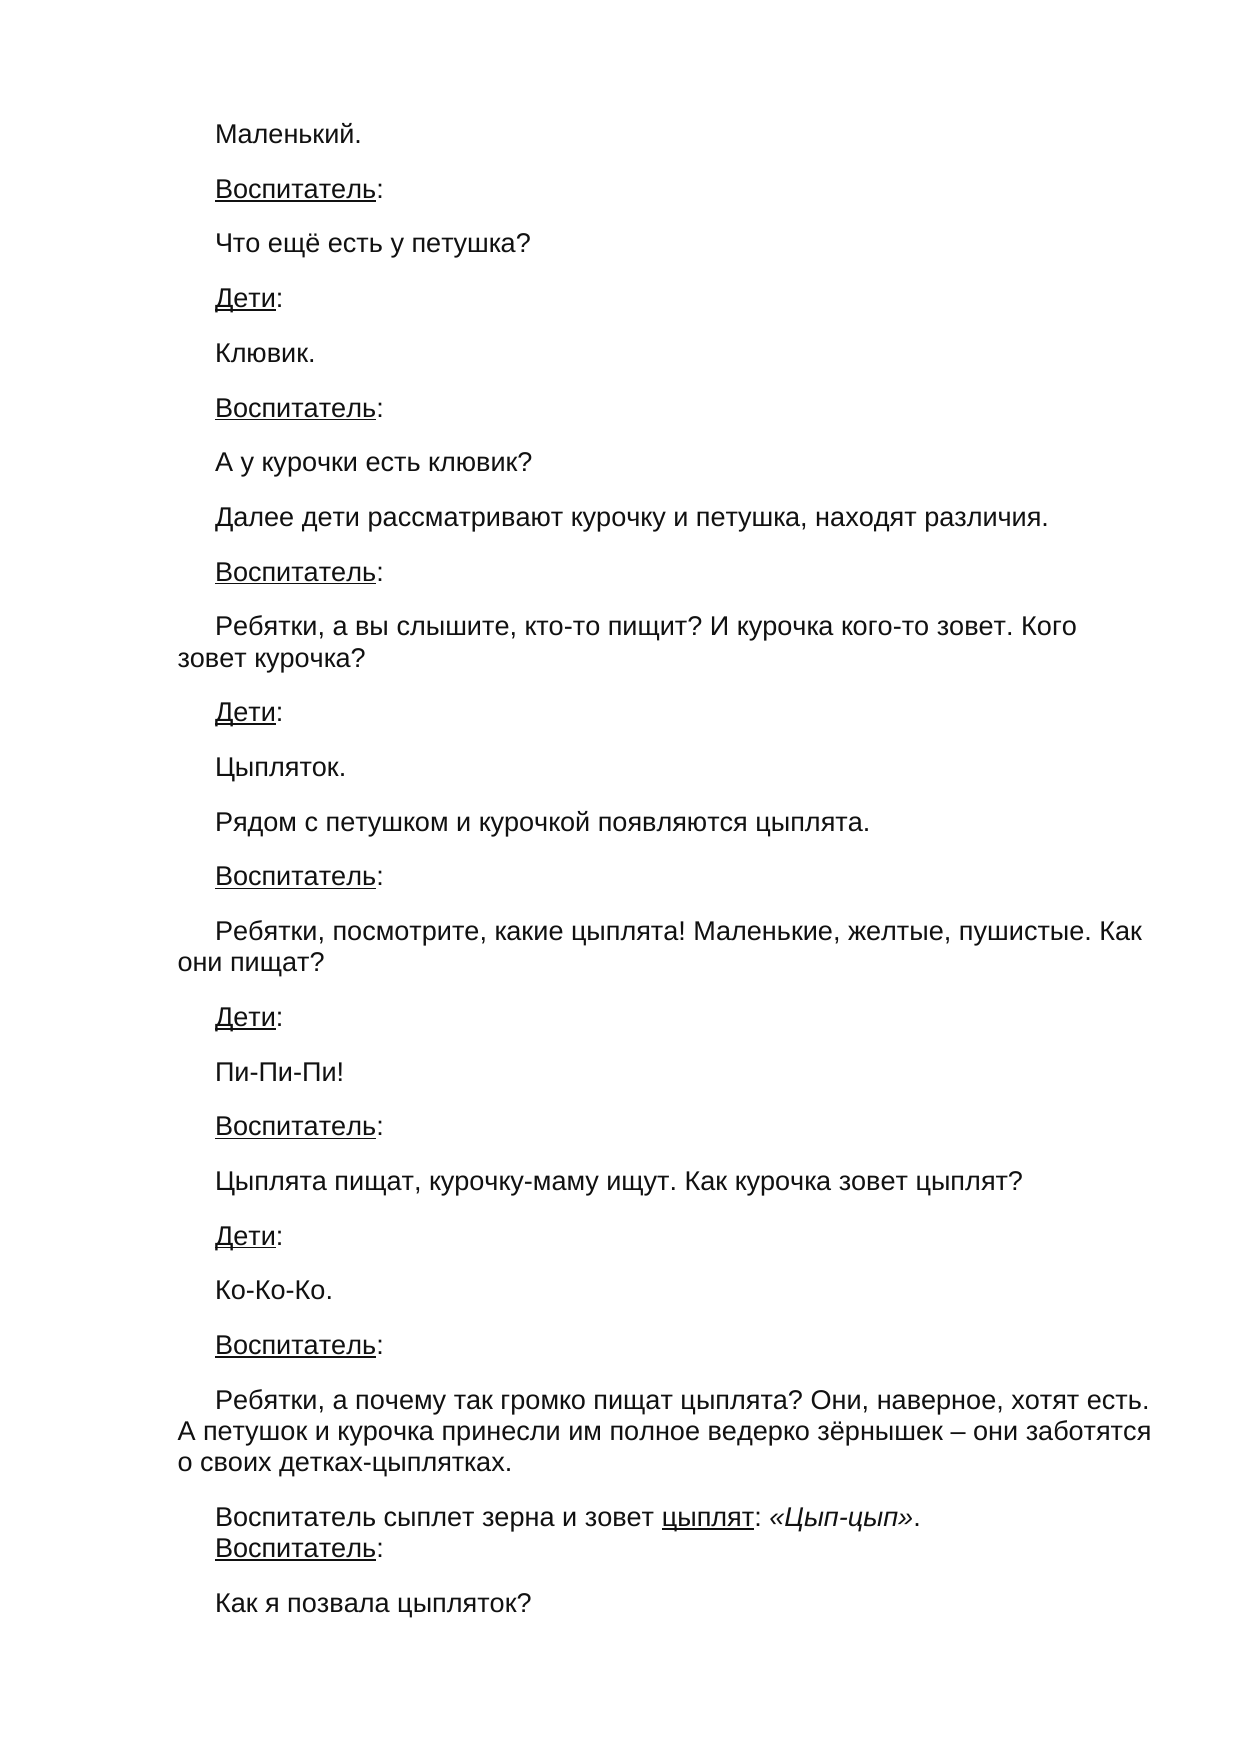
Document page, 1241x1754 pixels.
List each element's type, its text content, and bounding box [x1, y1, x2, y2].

text Воспитатель: [177, 1110, 1152, 1142]
text Воспитатель: [177, 1329, 1152, 1360]
text Дети: [177, 282, 1152, 313]
text Дети: [177, 1220, 1152, 1251]
text А у курочки есть клювик? [177, 446, 1152, 477]
text Далее дети рассматривают курочку и петушка, находят различия. [177, 501, 1152, 532]
text Воспитатель: [177, 556, 1152, 587]
text Воспитатель: [177, 860, 1152, 892]
text Цыпляток. [177, 751, 1152, 782]
text Маленький. [177, 118, 1152, 149]
text Клювик. [177, 337, 1152, 368]
text Ко-Ко-Ко. [177, 1274, 1152, 1306]
text Воспитатель: [177, 392, 1152, 423]
text Дети: [177, 696, 1152, 727]
text Что ещё есть у петушка? [177, 227, 1152, 259]
text Пи-Пи-Пи! [177, 1056, 1152, 1087]
text Как я позвала цыпляток? [177, 1587, 1152, 1618]
text Цыплята пищат, курочку-маму ищут. Как курочка зовет цыплят? [177, 1165, 1152, 1196]
text Воспитатель: [177, 173, 1152, 204]
text Воспитатель сыплет зерна и зовет цыплят: «Цып-цып». [177, 1501, 1152, 1532]
text Дети: [177, 1001, 1152, 1032]
text Ребятки, а почему так громко пищат цыплята? Они, наверное, хотят есть. А петушок и курочка принесли им полное ведерко зёрнышек – они заботятся о своих детках-цыплятках. [177, 1384, 1152, 1477]
text Рядом с петушком и курочкой появляются цыплята. [177, 806, 1152, 837]
text Ребятки, а вы слышите, кто-то пищит? И курочка кого-то зовет. Кого зовет курочка? [177, 610, 1152, 673]
text Ребятки, посмотрите, какие цыплята! Маленькие, желтые, пушистые. Как они пищат? [177, 915, 1152, 977]
text Воспитатель: [177, 1532, 1152, 1563]
